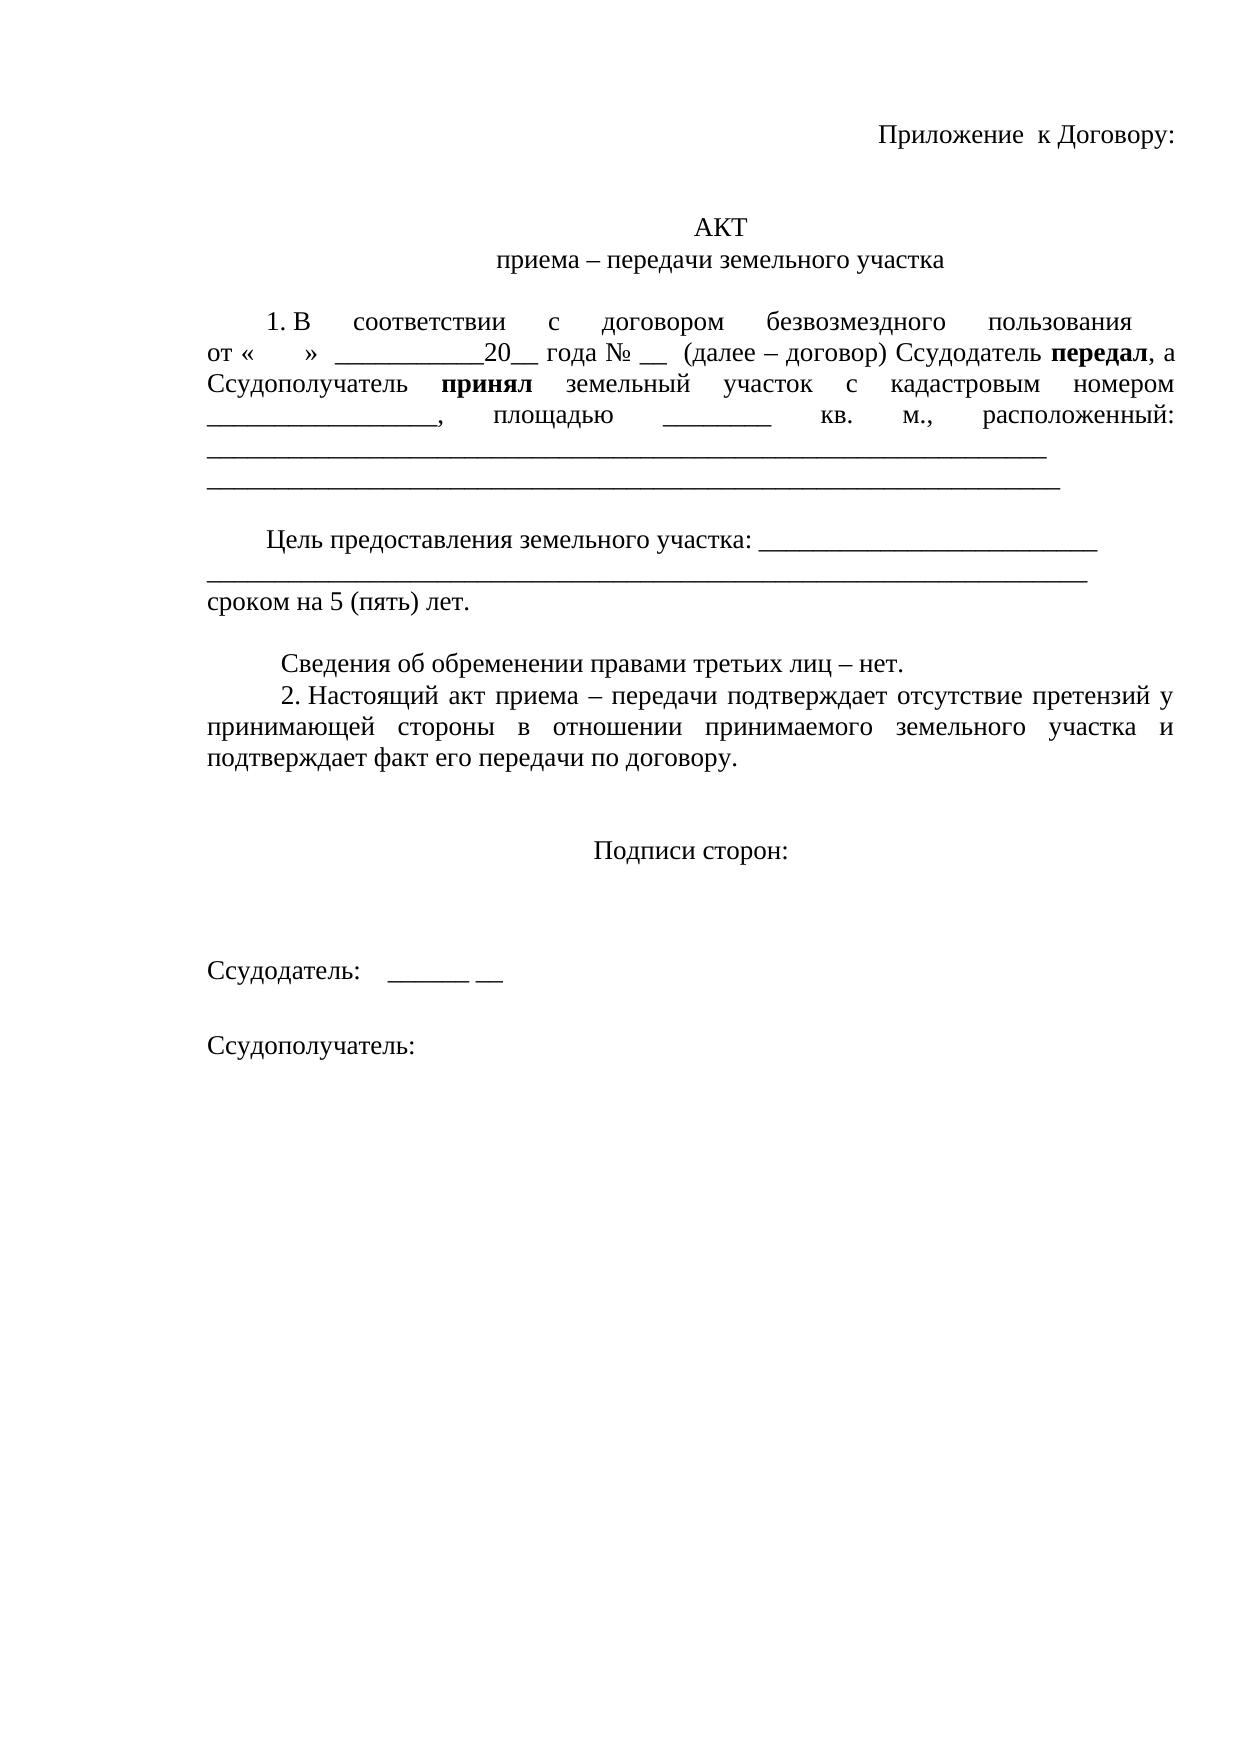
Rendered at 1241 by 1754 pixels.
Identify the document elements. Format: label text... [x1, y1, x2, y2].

text Подписи сторон: [207, 834, 1175, 866]
text АКТ [207, 212, 1175, 243]
text Ссудодатель: ______ __ [207, 959, 1175, 984]
text Сведения об обременении правами третьих лиц – нет. [207, 648, 1175, 679]
text приема – передачи земельного участка [207, 243, 1175, 274]
text 2. Настоящий акт приема – передачи подтверждает отсутствие претензий у принимающей стороны в отношении принимаемого земельного участка и подтверждает факт его передачи по договору. [207, 679, 1175, 772]
text _______________________________________________________________ [207, 461, 1175, 492]
text Ссудополучатель: [207, 1034, 1175, 1059]
text Цель предоставления земельного участка: _________________________ [207, 523, 1175, 554]
text _________________________________________________________________ [207, 554, 1175, 585]
text 1. В соответствии с договором безвозмездного пользования от « » ___________20__ года № __ (далее – договор) Ссудодатель передал, а Ссудополучатель принял земельный участок с кадастровым номером _________________, площадью ________ кв. м., расположенный: ______________________________________________________________ [207, 305, 1175, 461]
text сроком на 5 (пять) лет. [207, 585, 1175, 616]
text Приложение к Договору: [207, 118, 1175, 149]
